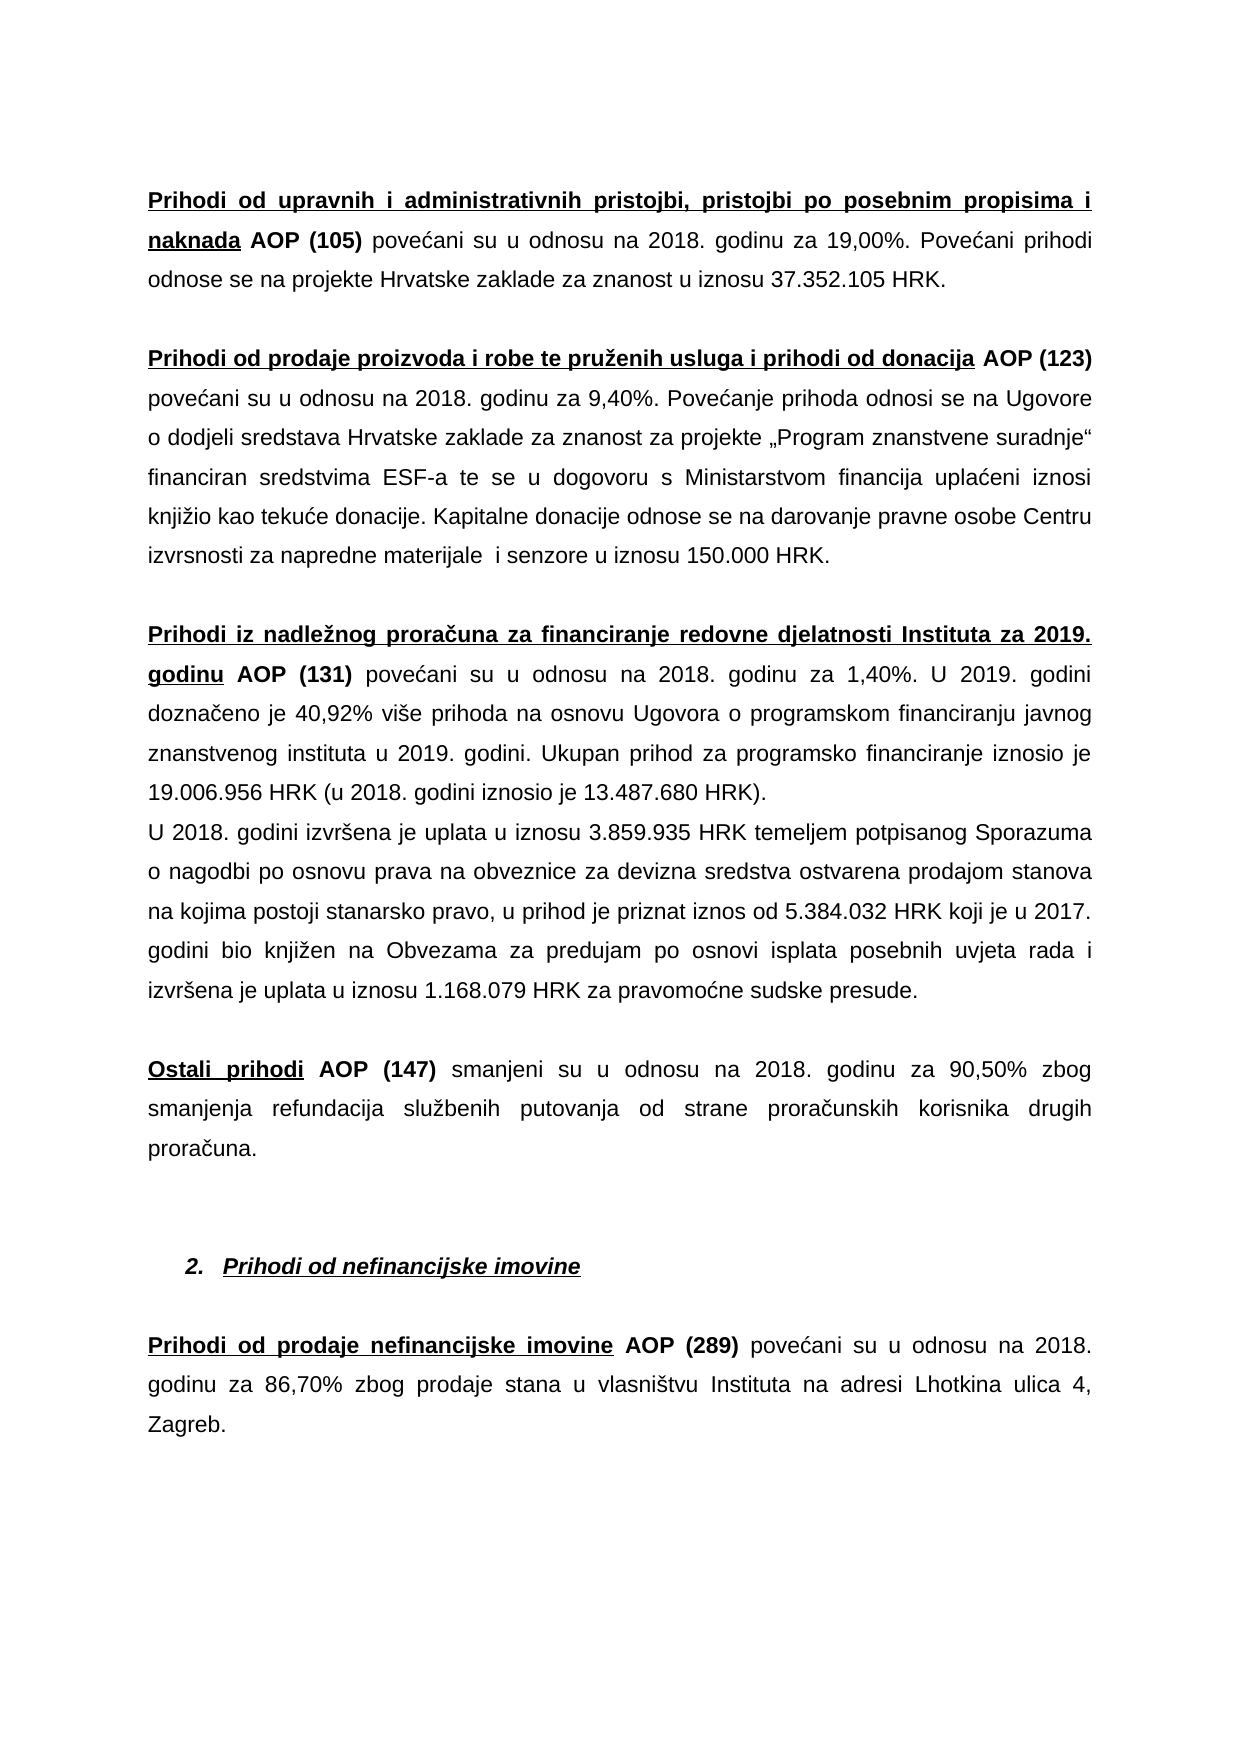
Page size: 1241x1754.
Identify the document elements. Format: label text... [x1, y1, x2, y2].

list Prihodi od nefinancijske imovine [185, 1253, 1093, 1279]
text U 2018. godini izvršena je uplata u iznosu 3.859.935 HRK temeljem potpisanog Sporazuma o nagodbi po osnovu prava na obveznice za devizna sredstva ostvarena prodajom stanova na kojima postoji stanarsko pravo, u prihod je priznat iznos od 5.384.032 HRK koji je u 2017. godini bio knjižen na Obvezama za predujam po osnovi isplata posebnih uvjeta rada i izvršena je uplata u iznosu 1.168.079 HRK za pravomoćne sudske presude. [148, 819, 1093, 1003]
text Ostali prihodi AOP (147) smanjeni su u odnosu na 2018. godinu za 90,50% zbog smanjenja refundacija službenih putovanja od strane proračunskih korisnika drugih proračuna. [148, 1056, 1093, 1161]
text Prihodi od prodaje proizvoda i robe te pruženih usluga i prihodi od donacija AOP (123) povećani su u odnosu na 2018. godinu za 9,40%. Povećanje prihoda odnosi se na Ugovore o dodjeli sredstava Hrvatske zaklade za znanost za projekte „Program znanstvene suradnje“ financiran sredstvima ESF-a te se u dogovoru s Ministarstvom financija uplaćeni iznosi knjižio kao tekuće donacije. Kapitalne donacije odnose se na darovanje pravne osobe Centru izvrsnosti za napredne materijale i senzore u iznosu 150.000 HRK. [148, 345, 1093, 569]
text Prihodi iz nadležnog proračuna za financiranje redovne djelatnosti Instituta za 2019. godinu AOP (131) povećani su u odnosu na 2018. godinu za 1,40%. U 2019. godini doznačeno je 40,92% više prihoda na osnovu Ugovora o programskom financiranju javnog znanstvenog instituta u 2019. godini. Ukupan prihod za programsko financiranje iznosio je 19.006.956 HRK (u 2018. godini iznosio je 13.487.680 HRK). [148, 621, 1093, 806]
text Prihodi od upravnih i administrativnih pristojbi, pristojbi po posebnim propisima i naknada AOP (105) povećani su u odnosu na 2018. godinu za 19,00%. Povećani prihodi odnose se na projekte Hrvatske zaklade za znanost u iznosu 37.352.105 HRK. [148, 187, 1093, 292]
text Prihodi od prodaje nefinancijske imovine AOP (289) povećani su u odnosu na 2018. godinu za 86,70% zbog prodaje stana u vlasništvu Instituta na adresi Lhotkina ulica 4, Zagreb. [148, 1332, 1093, 1437]
